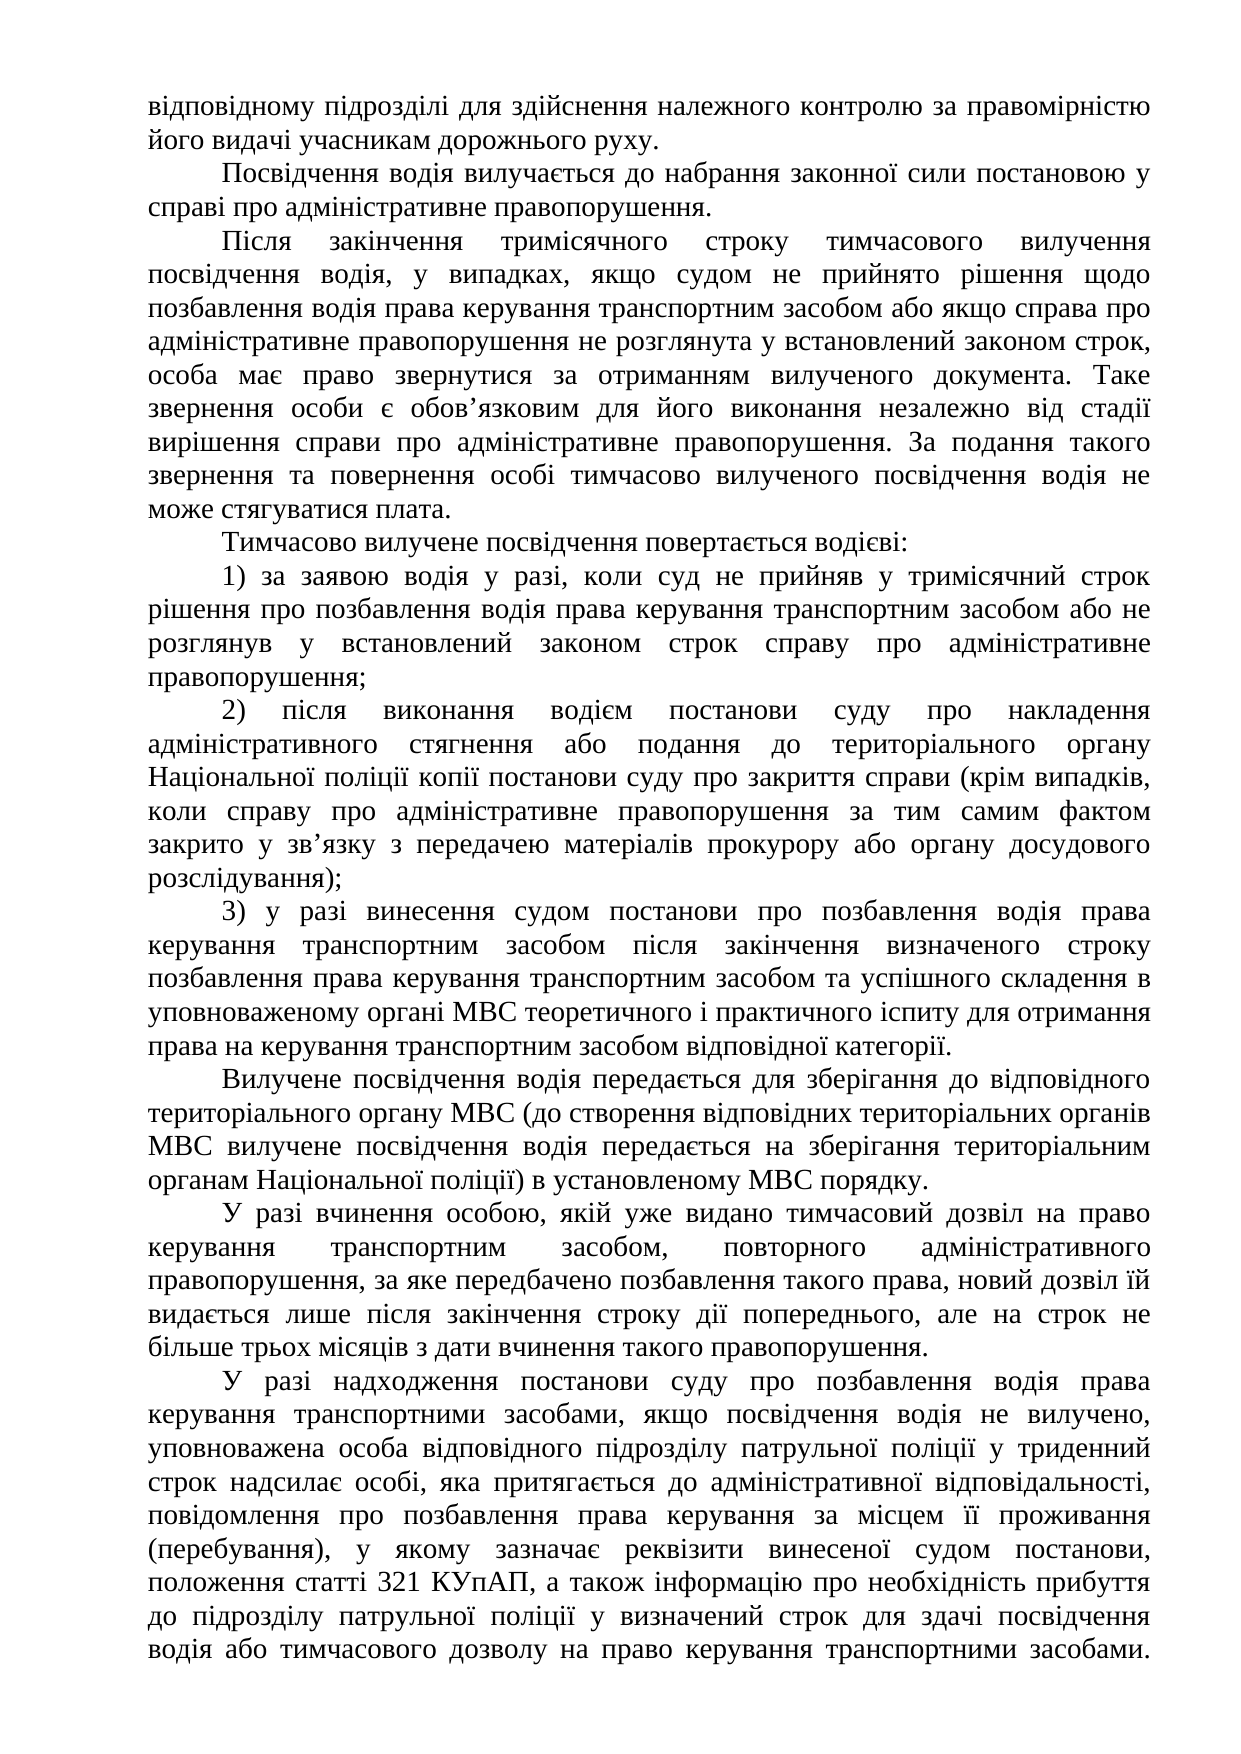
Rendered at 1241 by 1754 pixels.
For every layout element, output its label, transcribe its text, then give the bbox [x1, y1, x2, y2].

text У разі вчинення особою, якій уже видано тимчасовий дозвіл на право керування транспортним засобом, повторного адміністративного правопорушення, за яке передбачено позбавлення такого права, новий дозвіл їй видається лише після закінчення строку дії попереднього, але на строк не більше трьох місяців з дати вчинення такого правопорушення. [148, 1195, 1152, 1363]
text Вилучене посвідчення водія передається для зберігання до відповідного територіального органу МВС (до створення відповідних територіальних органів МВС вилучене посвідчення водія передається на зберігання територіальним органам Національної поліції) в установленому МВС порядку. [148, 1061, 1152, 1195]
text Після закінчення тримісячного строку тимчасового вилучення посвідчення водія, у випадках, якщо судом не прийнято рішення щодо позбавлення водія права керування транспортним засобом або якщо справа про адміністративне правопорушення не розглянута у встановлений законом строк, особа має право звернутися за отриманням вилученого документа. Таке звернення особи є обов’язковим для його виконання незалежно від стадії вирішення справи про адміністративне правопорушення. За подання такого звернення та повернення особі тимчасово вилученого посвідчення водія не може стягуватися плата. [148, 223, 1152, 524]
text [148, 1363, 1152, 1665]
text 2) після виконання водієм постанови суду про накладення адміністративного стягнення або подання до територіального органу Національної поліції копії постанови суду про закриття справи (крім випадків, коли справу про адміністративне правопорушення за тим самим фактом закрито у зв’язку з передачею матеріалів прокурору або органу досудового розслідування); [148, 692, 1152, 893]
text 3) у разі винесення судом постанови про позбавлення водія права керування транспортним засобом після закінчення визначеного строку позбавлення права керування транспортним засобом та успішного складення в уповноваженому органі МВС теоретичного і практичного іспиту для отримання права на керування транспортним засобом відповідної категорії. [148, 893, 1152, 1061]
text 1) за заявою водія у разі, коли суд не прийняв у тримісячний строк рішення про позбавлення водія права керування транспортним засобом або не розглянув у встановлений законом строк справу про адміністративне правопорушення; [148, 558, 1152, 692]
text Посвідчення водія вилучається до набрання законної сили постановою у справі про адміністративне правопорушення. [148, 156, 1152, 223]
text Тимчасово вилучене посвідчення повертається водієві: [148, 524, 1152, 558]
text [148, 88, 1152, 156]
